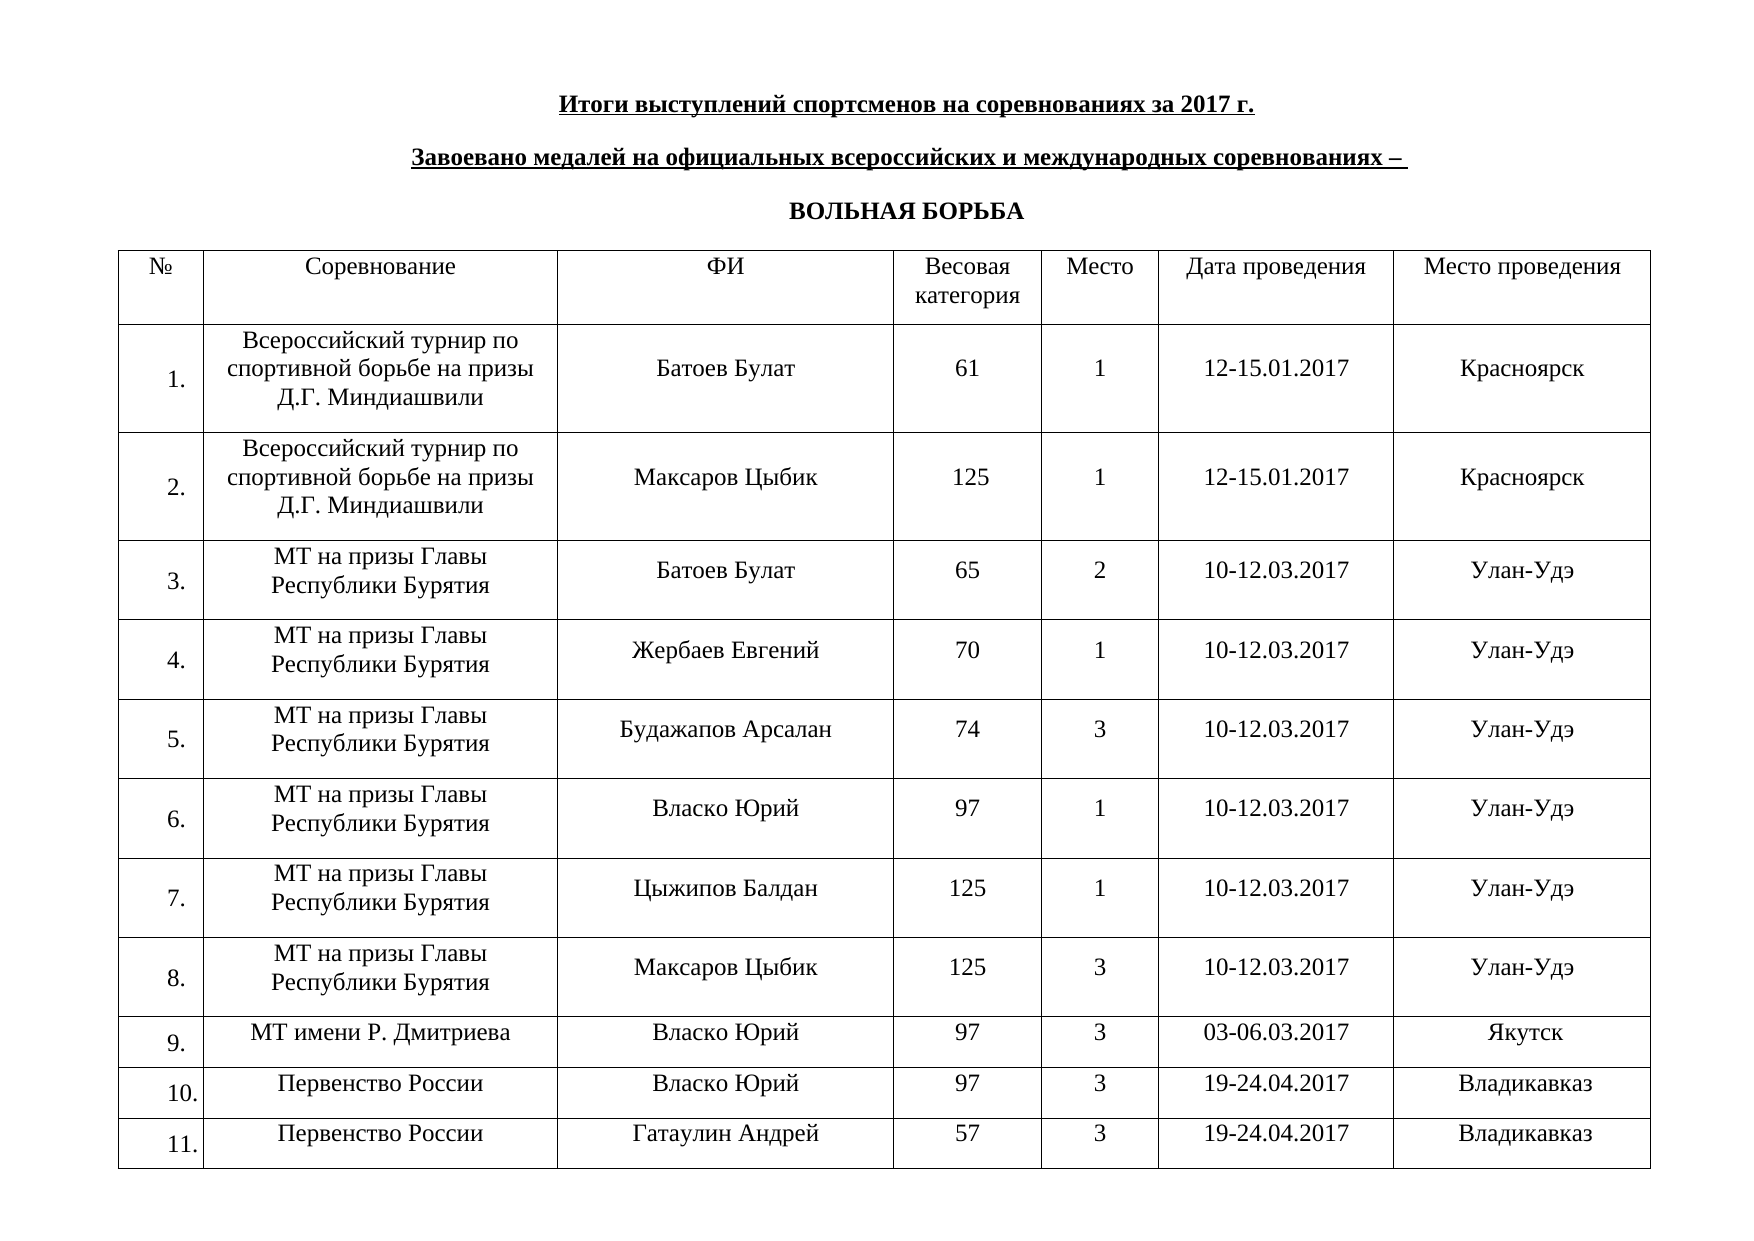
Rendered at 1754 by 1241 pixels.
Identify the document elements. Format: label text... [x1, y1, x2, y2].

table_cell Батоев Булат [558, 325, 893, 432]
table_cell Улан-Удэ [1394, 700, 1650, 778]
table_cell Владикавказ [1394, 1068, 1650, 1117]
table_cell 65 [894, 541, 1041, 619]
table_cell Улан-Удэ [1394, 620, 1650, 699]
table_header Соревнование [204, 251, 557, 324]
table_header Дата проведения [1159, 251, 1393, 324]
table_cell 19-24.04.2017 [1159, 1068, 1393, 1117]
table_cell [119, 700, 203, 778]
table_cell Владикавказ [1394, 1119, 1650, 1168]
table_cell [119, 938, 203, 1016]
table_cell Красноярск [1394, 433, 1650, 540]
table_cell [119, 1017, 203, 1067]
table_cell 70 [894, 620, 1041, 699]
table_cell 1 [1042, 325, 1158, 432]
table_cell 10-12.03.2017 [1159, 779, 1393, 857]
table_cell МТ на призы Главы Республики Бурятия [204, 859, 557, 937]
table_cell 2 [1042, 541, 1158, 619]
table_cell 125 [894, 433, 1041, 540]
table_cell [119, 1119, 203, 1168]
table_header Весовая категория [894, 251, 1041, 324]
table_cell 61 [894, 325, 1041, 432]
table_cell 12-15.01.2017 [1159, 325, 1393, 432]
table_cell 74 [894, 700, 1041, 778]
text Завоевано медалей на официальных всероссийских и международных соревнованиях – [118, 142, 1695, 171]
table_cell МТ на призы Главы Республики Бурятия [204, 700, 557, 778]
table_cell МТ на призы Главы Республики Бурятия [204, 938, 557, 1016]
table_cell Власко Юрий [558, 1068, 893, 1117]
table_cell 97 [894, 1017, 1041, 1067]
table_header Место проведения [1394, 251, 1650, 324]
table_cell 1 [1042, 779, 1158, 857]
table_cell 12-15.01.2017 [1159, 433, 1393, 540]
table_cell Максаров Цыбик [558, 433, 893, 540]
text ВОЛЬНАЯ БОРЬБА [118, 196, 1695, 225]
table_cell Всероссийский турнир по спортивной борьбе на призы Д.Г. Миндиашвили [204, 325, 557, 432]
table_cell Будажапов Арсалан [558, 700, 893, 778]
table_cell Первенство России [204, 1119, 557, 1168]
table_header Место [1042, 251, 1158, 324]
table_cell [119, 325, 203, 432]
table_cell 3 [1042, 1119, 1158, 1168]
table_cell Батоев Булат [558, 541, 893, 619]
table_cell 125 [894, 938, 1041, 1016]
table_cell 57 [894, 1119, 1041, 1168]
table_cell МТ на призы Главы Республики Бурятия [204, 541, 557, 619]
table_cell Первенство России [204, 1068, 557, 1117]
table_cell 1 [1042, 859, 1158, 937]
table_cell Улан-Удэ [1394, 859, 1650, 937]
table_cell [119, 779, 203, 857]
table_cell Красноярск [1394, 325, 1650, 432]
table_cell МТ на призы Главы Республики Бурятия [204, 779, 557, 857]
table_cell [119, 859, 203, 937]
table_cell [119, 620, 203, 699]
table_cell Максаров Цыбик [558, 938, 893, 1016]
table_cell Улан-Удэ [1394, 938, 1650, 1016]
table_cell Всероссийский турнир по спортивной борьбе на призы Д.Г. Миндиашвили [204, 433, 557, 540]
table_header ФИ [558, 251, 893, 324]
table_cell Власко Юрий [558, 779, 893, 857]
table_cell 10-12.03.2017 [1159, 620, 1393, 699]
text Итоги выступлений спортсменов на соревнованиях за 2017 г. [118, 89, 1695, 117]
table_cell 19-24.04.2017 [1159, 1119, 1393, 1168]
table_cell Цыжипов Балдан [558, 859, 893, 937]
table_cell 97 [894, 779, 1041, 857]
table_cell 125 [894, 859, 1041, 937]
table_cell [119, 1068, 203, 1117]
table_cell 3 [1042, 1017, 1158, 1067]
table_cell 1 [1042, 433, 1158, 540]
table_cell Гатаулин Андрей [558, 1119, 893, 1168]
table_cell 03-06.03.2017 [1159, 1017, 1393, 1067]
table_header № [119, 251, 203, 324]
table_cell Якутск [1394, 1017, 1650, 1067]
table_cell 3 [1042, 938, 1158, 1016]
table_cell МТ имени Р. Дмитриева [204, 1017, 557, 1067]
table_cell 10-12.03.2017 [1159, 938, 1393, 1016]
table_cell [119, 433, 203, 540]
table_cell 10-12.03.2017 [1159, 859, 1393, 937]
table_cell Улан-Удэ [1394, 541, 1650, 619]
table_cell Улан-Удэ [1394, 779, 1650, 857]
table_cell Жербаев Евгений [558, 620, 893, 699]
table_cell 10-12.03.2017 [1159, 700, 1393, 778]
table_cell 1 [1042, 620, 1158, 699]
table_cell 97 [894, 1068, 1041, 1117]
table_cell Власко Юрий [558, 1017, 893, 1067]
table_cell 3 [1042, 700, 1158, 778]
table_cell 10-12.03.2017 [1159, 541, 1393, 619]
table_cell [119, 541, 203, 619]
table_cell МТ на призы Главы Республики Бурятия [204, 620, 557, 699]
table_cell 3 [1042, 1068, 1158, 1117]
